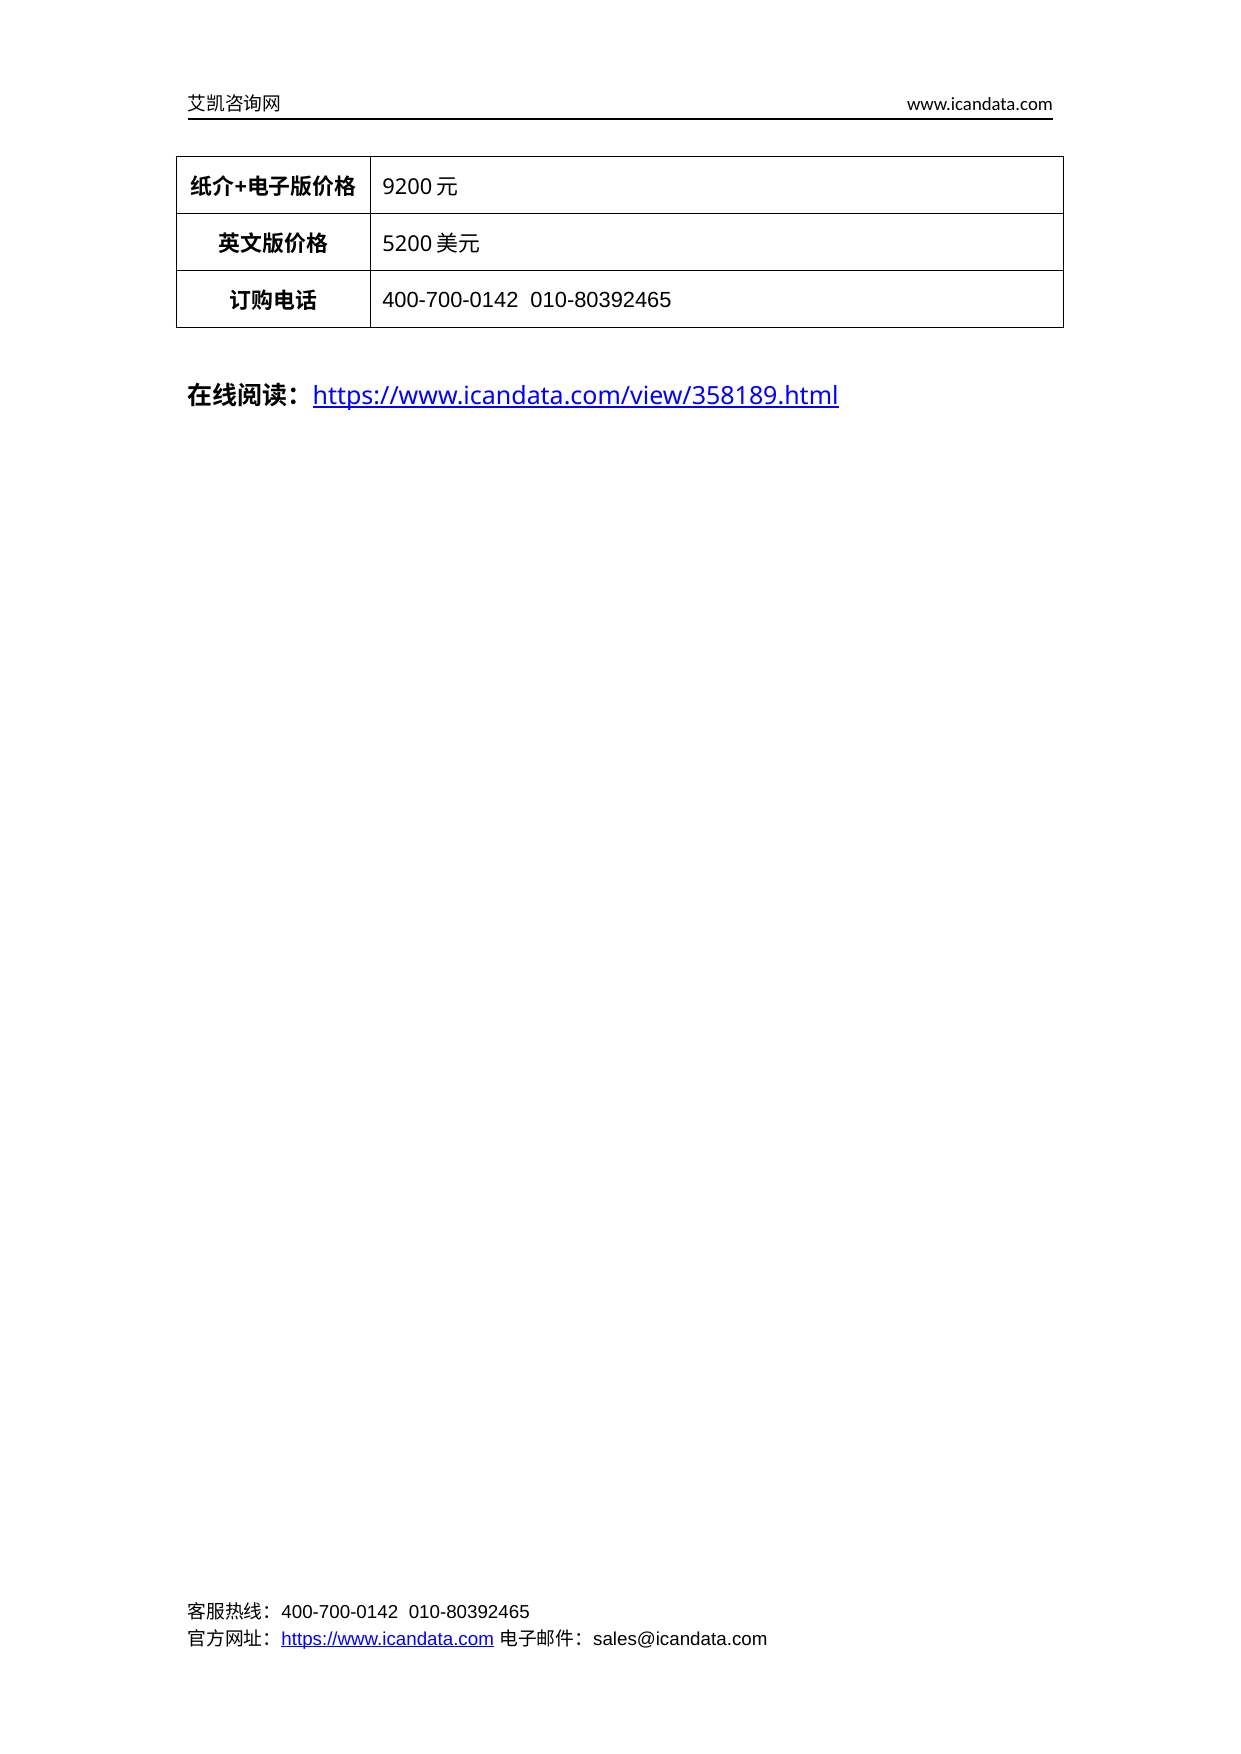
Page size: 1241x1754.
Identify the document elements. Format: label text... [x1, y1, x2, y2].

text 在线阅读：https://www.icandata.com/view/358189.html [187, 361, 1053, 426]
table_cell 9200元 [371, 157, 1063, 213]
table_cell 英文版价格 [177, 214, 370, 270]
table_cell 400-700-0142 010-80392465 [371, 271, 1063, 327]
table_cell 纸介+电子版价格 [177, 157, 370, 213]
table_cell 订购电话 [177, 271, 370, 327]
table_cell 5200美元 [371, 214, 1063, 270]
